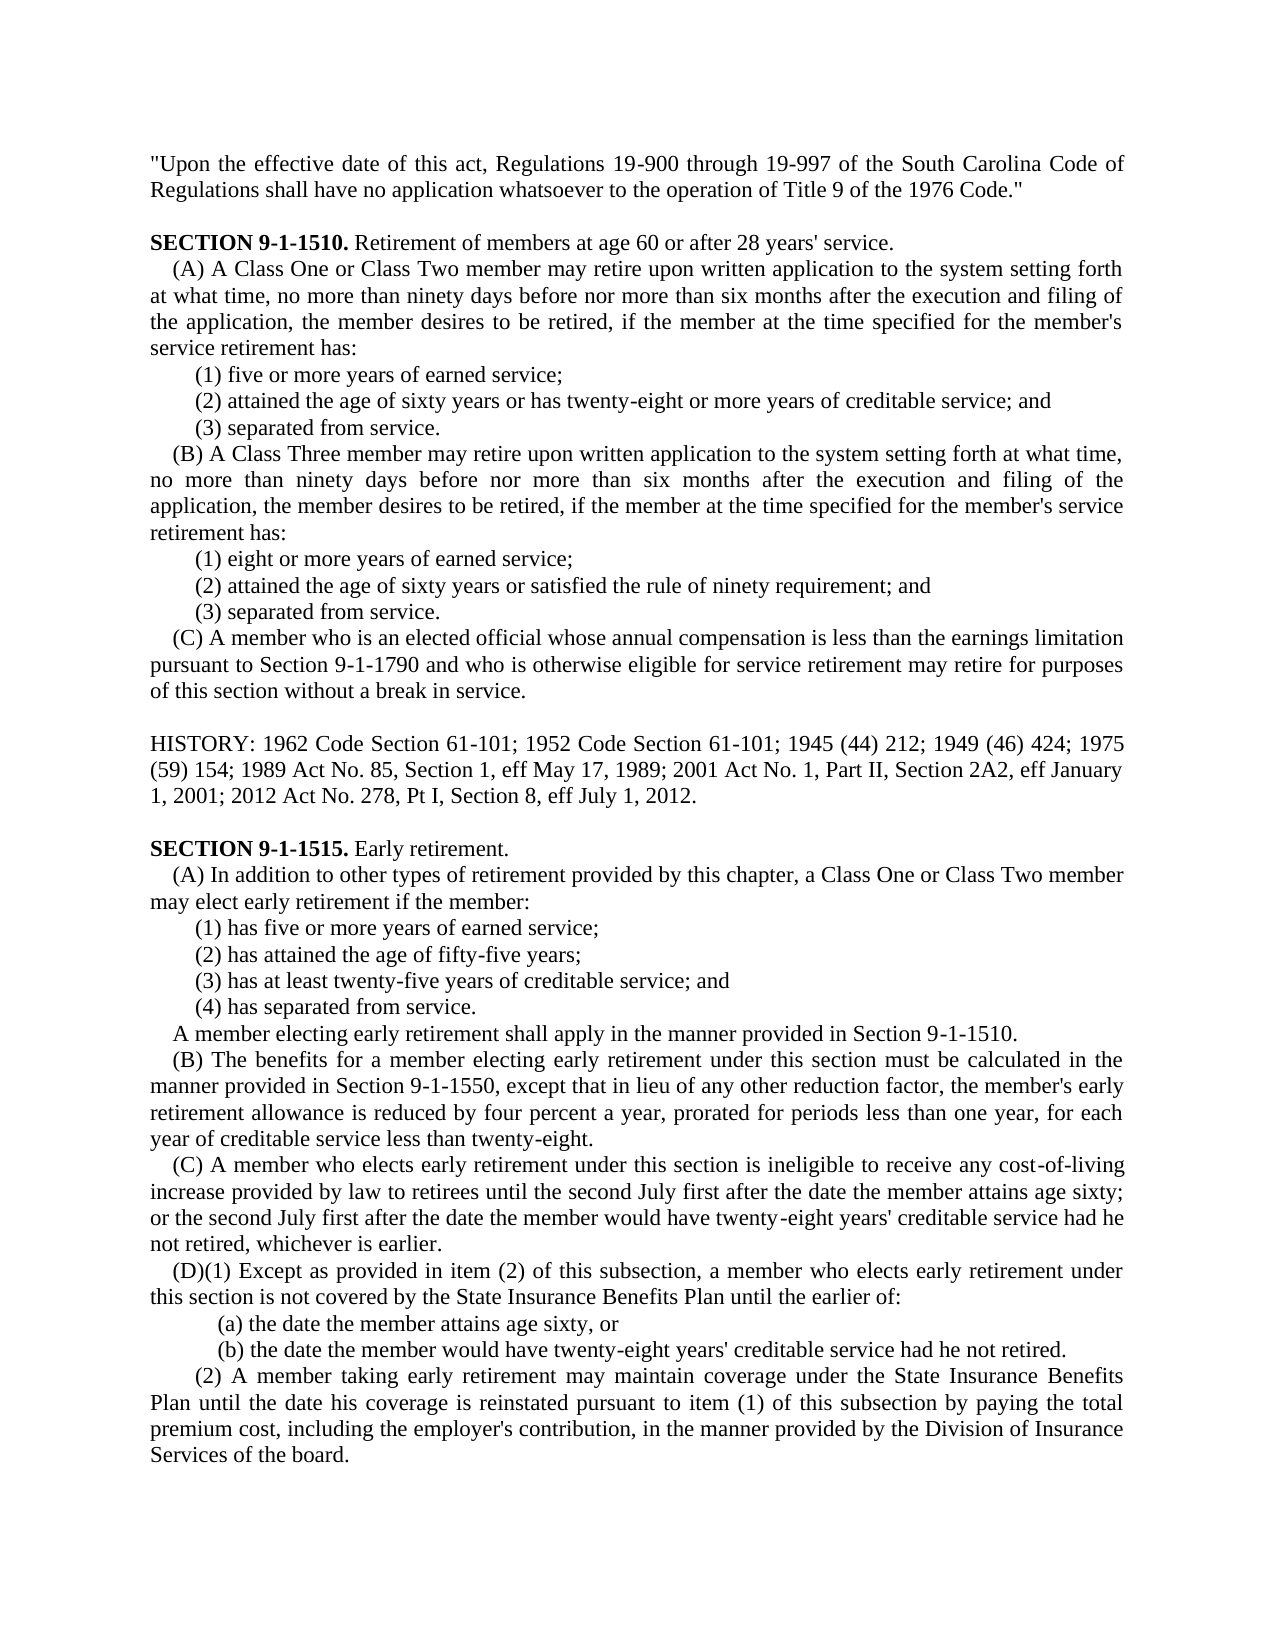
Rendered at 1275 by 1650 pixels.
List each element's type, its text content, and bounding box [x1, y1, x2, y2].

text (3) has at least twenty-five years of creditable service; and [150, 967, 1125, 993]
text (2) attained the age of sixty years or has twenty-eight or more years of creditable service; and [150, 387, 1125, 413]
text (1) five or more years of earned service; [150, 361, 1125, 387]
text (b) the date the member would have twenty-eight years' creditable service had he not retired. [150, 1336, 1125, 1362]
text (A) A Class One or Class Two member may retire upon written application to the system setting forth at what time, no more than ninety days before nor more than six months after the execution and filing of the application, the member desires to be retired, if the member at the time specified for the member's service retirement has: [150, 255, 1125, 361]
text (2) attained the age of sixty years or satisfied the rule of ninety requirement; and [150, 572, 1125, 598]
text (C) A member who elects early retirement under this section is ineligible to receive any cost-of-living increase provided by law to retirees until the second July first after the date the member attains age sixty; or the second July first after the date the member would have twenty-eight years' creditable service had he not retired, whichever is earlier. [150, 1151, 1125, 1257]
text (B) The benefits for a member electing early retirement under this section must be calculated in the manner provided in Section 9-1-1550, except that in lieu of any other reduction factor, the member's early retirement allowance is reduced by four percent a year, prorated for periods less than one year, for each year of creditable service less than twenty-eight. [150, 1046, 1125, 1151]
text (1) eight or more years of earned service; [150, 545, 1125, 572]
text HISTORY: 1962 Code Section 61-101; 1952 Code Section 61-101; 1945 (44) 212; 1949 (46) 424; 1975 (59) 154; 1989 Act No. 85, Section 1, eff May 17, 1989; 2001 Act No. 1, Part II, Section 2A2, eff January 1, 2001; 2012 Act No. 278, Pt I, Section 8, eff July 1, 2012. [150, 730, 1125, 809]
text (A) In addition to other types of retirement provided by this chapter, a Class One or Class Two member may elect early retirement if the member: [150, 862, 1125, 914]
text SECTION 9-1-1510. Retirement of members at age 60 or after 28 years' service. [150, 229, 1125, 255]
text (B) A Class Three member may retire upon written application to the system setting forth at what time, no more than ninety days before nor more than six months after the execution and filing of the application, the member desires to be retired, if the member at the time specified for the member's service retirement has: [150, 440, 1125, 545]
text (D)(1) Except as provided in item (2) of this subsection, a member who elects early retirement under this section is not covered by the State Insurance Benefits Plan until the earlier of: [150, 1257, 1125, 1309]
text SECTION 9-1-1515. Early retirement. [150, 835, 1125, 862]
text (1) has five or more years of earned service; [150, 914, 1125, 941]
text (2) has attained the age of fifty-five years; [150, 941, 1125, 967]
text (C) A member who is an elected official whose annual compensation is less than the earnings limitation pursuant to Section 9-1-1790 and who is otherwise eligible for service retirement may retire for purposes of this section without a break in service. [150, 624, 1125, 703]
text (3) separated from service. [150, 413, 1125, 440]
text "Upon the effective date of this act, Regulations 19-900 through 19-997 of the South Carolina Code of Regulations shall have no application whatsoever to the operation of Title 9 of the 1976 Code." [150, 150, 1125, 203]
text (4) has separated from service. [150, 993, 1125, 1020]
text (a) the date the member attains age sixty, or [150, 1309, 1125, 1336]
text A member electing early retirement shall apply in the manner provided in Section 9-1-1510. [150, 1020, 1125, 1046]
text (2) A member taking early retirement may maintain coverage under the State Insurance Benefits Plan until the date his coverage is reinstated pursuant to item (1) of this subsection by paying the total premium cost, including the employer's contribution, in the manner provided by the Division of Insurance Services of the board. [150, 1362, 1125, 1468]
text (3) separated from service. [150, 598, 1125, 624]
